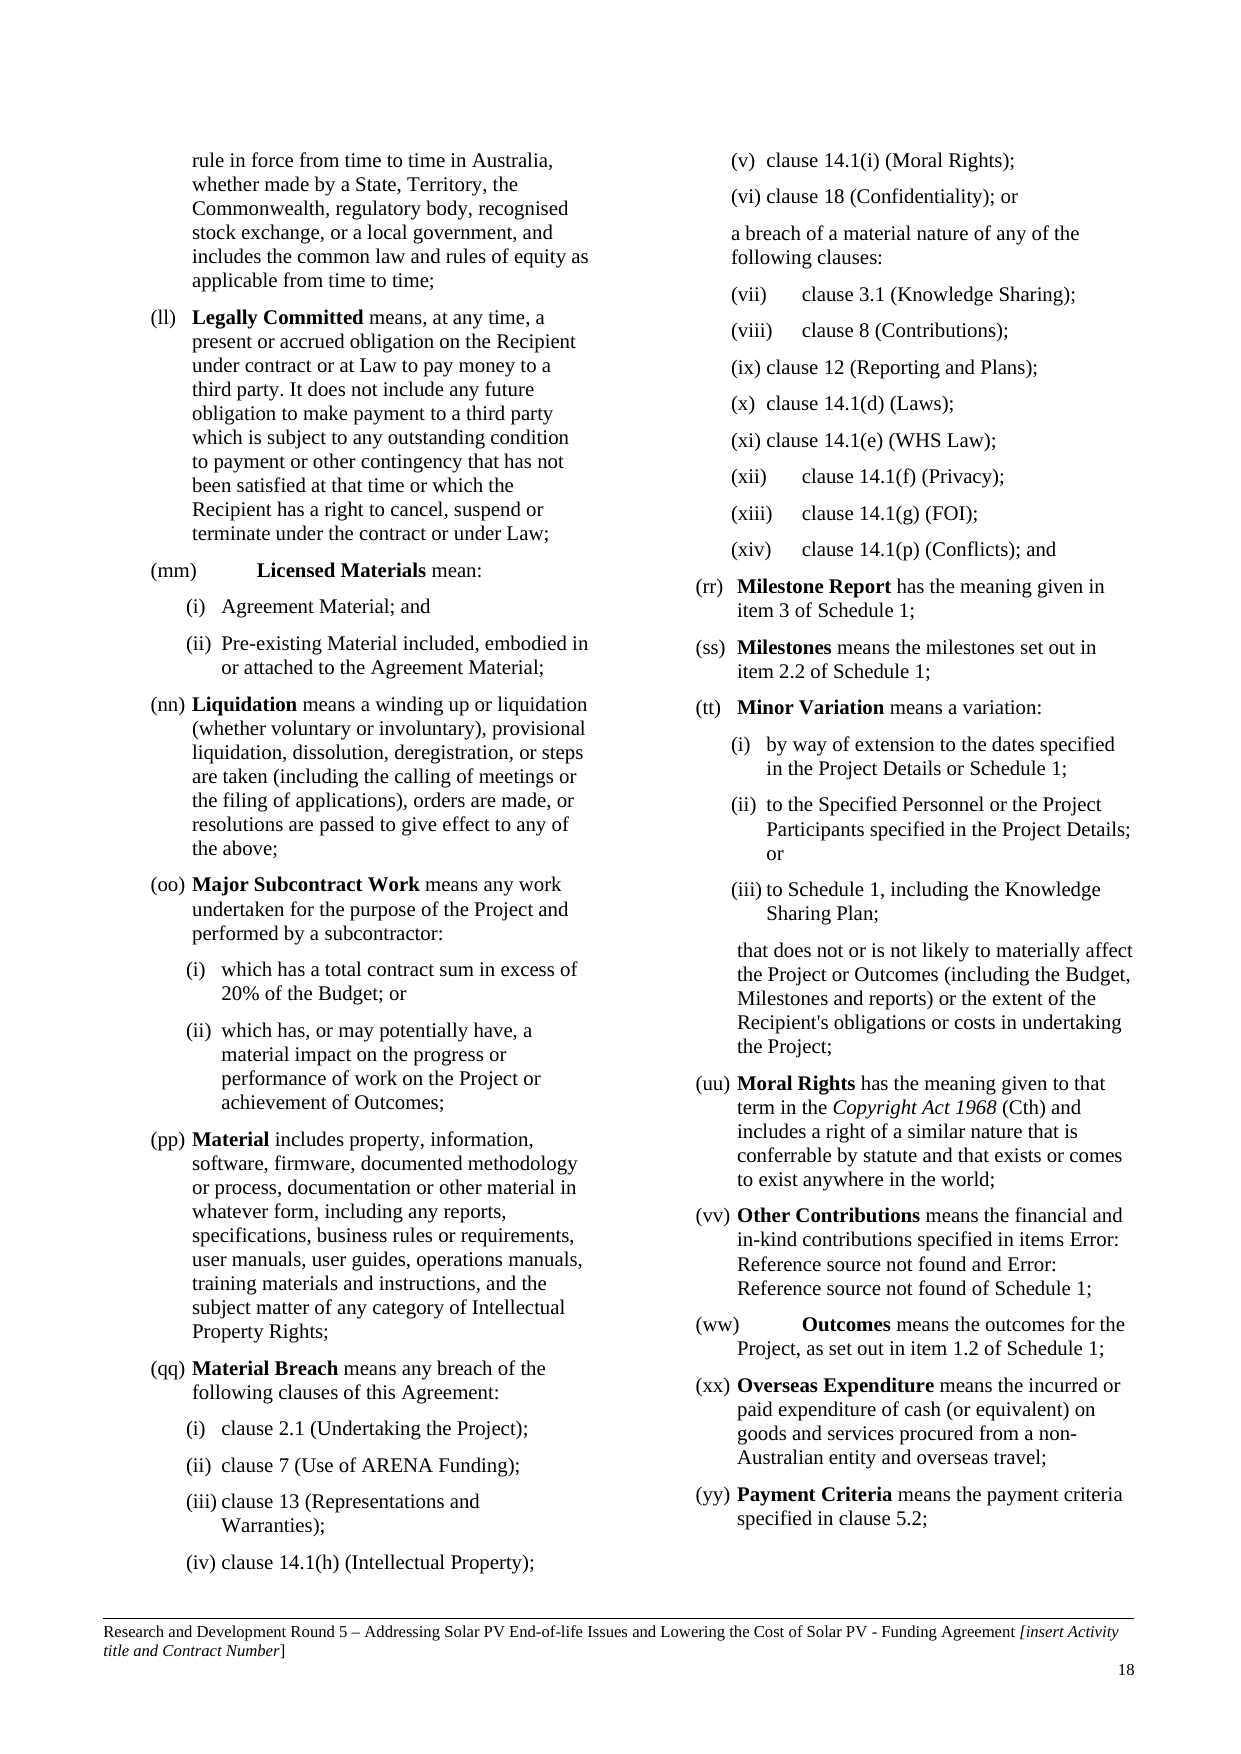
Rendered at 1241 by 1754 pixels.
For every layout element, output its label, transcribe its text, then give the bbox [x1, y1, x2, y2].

subtitle Material Breach means any breach of the following clauses of this Agreement: [150, 1356, 589, 1404]
subtitle which has a total contract sum in excess of 20% of the Budget; or [186, 957, 589, 1005]
subtitle by way of extension to the dates specified in the Project Details or Schedule 1; [731, 732, 1134, 780]
subtitle clause 14.1(d) (Laws); [731, 391, 1134, 415]
subtitle Milestone Report has the meaning given in item 3 of Schedule 1; [695, 574, 1134, 622]
subtitle Major Subcontract Work means any work undertaken for the purpose of the Project and performed by a subcontractor: [150, 872, 589, 944]
subtitle Material includes property, information, software, firmware, documented methodology or process, documentation or other material in whatever form, including any reports, specifications, business rules or requirements, user manuals, user guides, operations manuals, training materials and instructions, and the subject matter of any category of Intellectual Property Rights; [150, 1126, 589, 1343]
subtitle clause 3.1 (Knowledge Sharing); [731, 281, 1134, 306]
subtitle that does not or is not likely to materially affect the Project or Outcomes (including the Budget, Milestones and reports) or the extent of the Recipient's obligations or costs in undertaking the Project; [737, 938, 1134, 1058]
subtitle clause 14.1(p) (Conflicts); and [731, 537, 1134, 561]
subtitle to the Specified Personnel or the Project Participants specified in the Project Details; or [731, 792, 1134, 864]
subtitle Overseas Expenditure means the incurred or paid expenditure of cash (or equivalent) on goods and services procured from a non-Australian entity and overseas travel; [695, 1373, 1134, 1469]
subtitle clause 8 (Contributions); [731, 318, 1134, 342]
subtitle a breach of a material nature of any of the following clauses: [731, 221, 1134, 269]
subtitle clause 14.1(h) (Intellectual Property); [186, 1550, 589, 1574]
subtitle Legally Committed means, at any time, a present or accrued obligation on the Recipient under contract or at Law to pay money to a third party. It does not include any future obligation to make payment to a third party which is subject to any outstanding condition to payment or other contingency that has not been satisfied at that time or which the Recipient has a right to cancel, suspend or terminate under the contract or under Law; [150, 304, 589, 545]
subtitle clause 18 (Confidentiality); or [731, 184, 1134, 208]
subtitle clause 12 (Reporting and Plans); [731, 354, 1134, 379]
subtitle Outcomes means the outcomes for the Project, as set out in item 1.2 of Schedule 1; [695, 1312, 1134, 1360]
subtitle Liquidation means a winding up or liquidation (whether voluntary or involuntary), provisional liquidation, dissolution, deregistration, or steps are taken (including the calling of meetings or the filing of applications), orders are made, or resolutions are passed to give effect to any of the above; [150, 691, 589, 860]
subtitle which has, or may potentially have, a material impact on the progress or performance of work on the Project or achievement of Outcomes; [186, 1018, 589, 1114]
subtitle Moral Rights has the meaning given to that term in the Copyright Act 1968 (Cth) and includes a right of a similar nature that is conferrable by statute and that exists or comes to exist anywhere in the world; [695, 1071, 1134, 1191]
subtitle clause 14.1(e) (WHS Law); [731, 428, 1134, 452]
subtitle to Schedule 1, including the Knowledge Sharing Plan; [731, 877, 1134, 925]
subtitle clause 14.1(g) (FOI); [731, 501, 1134, 525]
subtitle Payment Criteria means the payment criteria specified in clause 5.3; [695, 1481, 1134, 1529]
subtitle Milestones means the milestones set out in item 2.2 of Schedule 1; [695, 634, 1134, 683]
subtitle Licensed Materials mean: [150, 558, 589, 582]
subtitle clause 7 (Use of ARENA Funding); [186, 1453, 589, 1477]
subtitle clause 14.1(f) (Privacy); [731, 464, 1134, 488]
subtitle clause 13 (Representations and Warranties); [186, 1489, 589, 1537]
subtitle Agreement Material; and [186, 594, 589, 618]
subtitle Minor Variation means a variation: [695, 695, 1134, 719]
subtitle clause 14.1(i) (Moral Rights); [731, 148, 1134, 172]
subtitle Pre-existing Material included, embodied in or attached to the Agreement Material; [186, 631, 589, 679]
subtitle clause 2.1 (Undertaking the Project); [186, 1416, 589, 1440]
